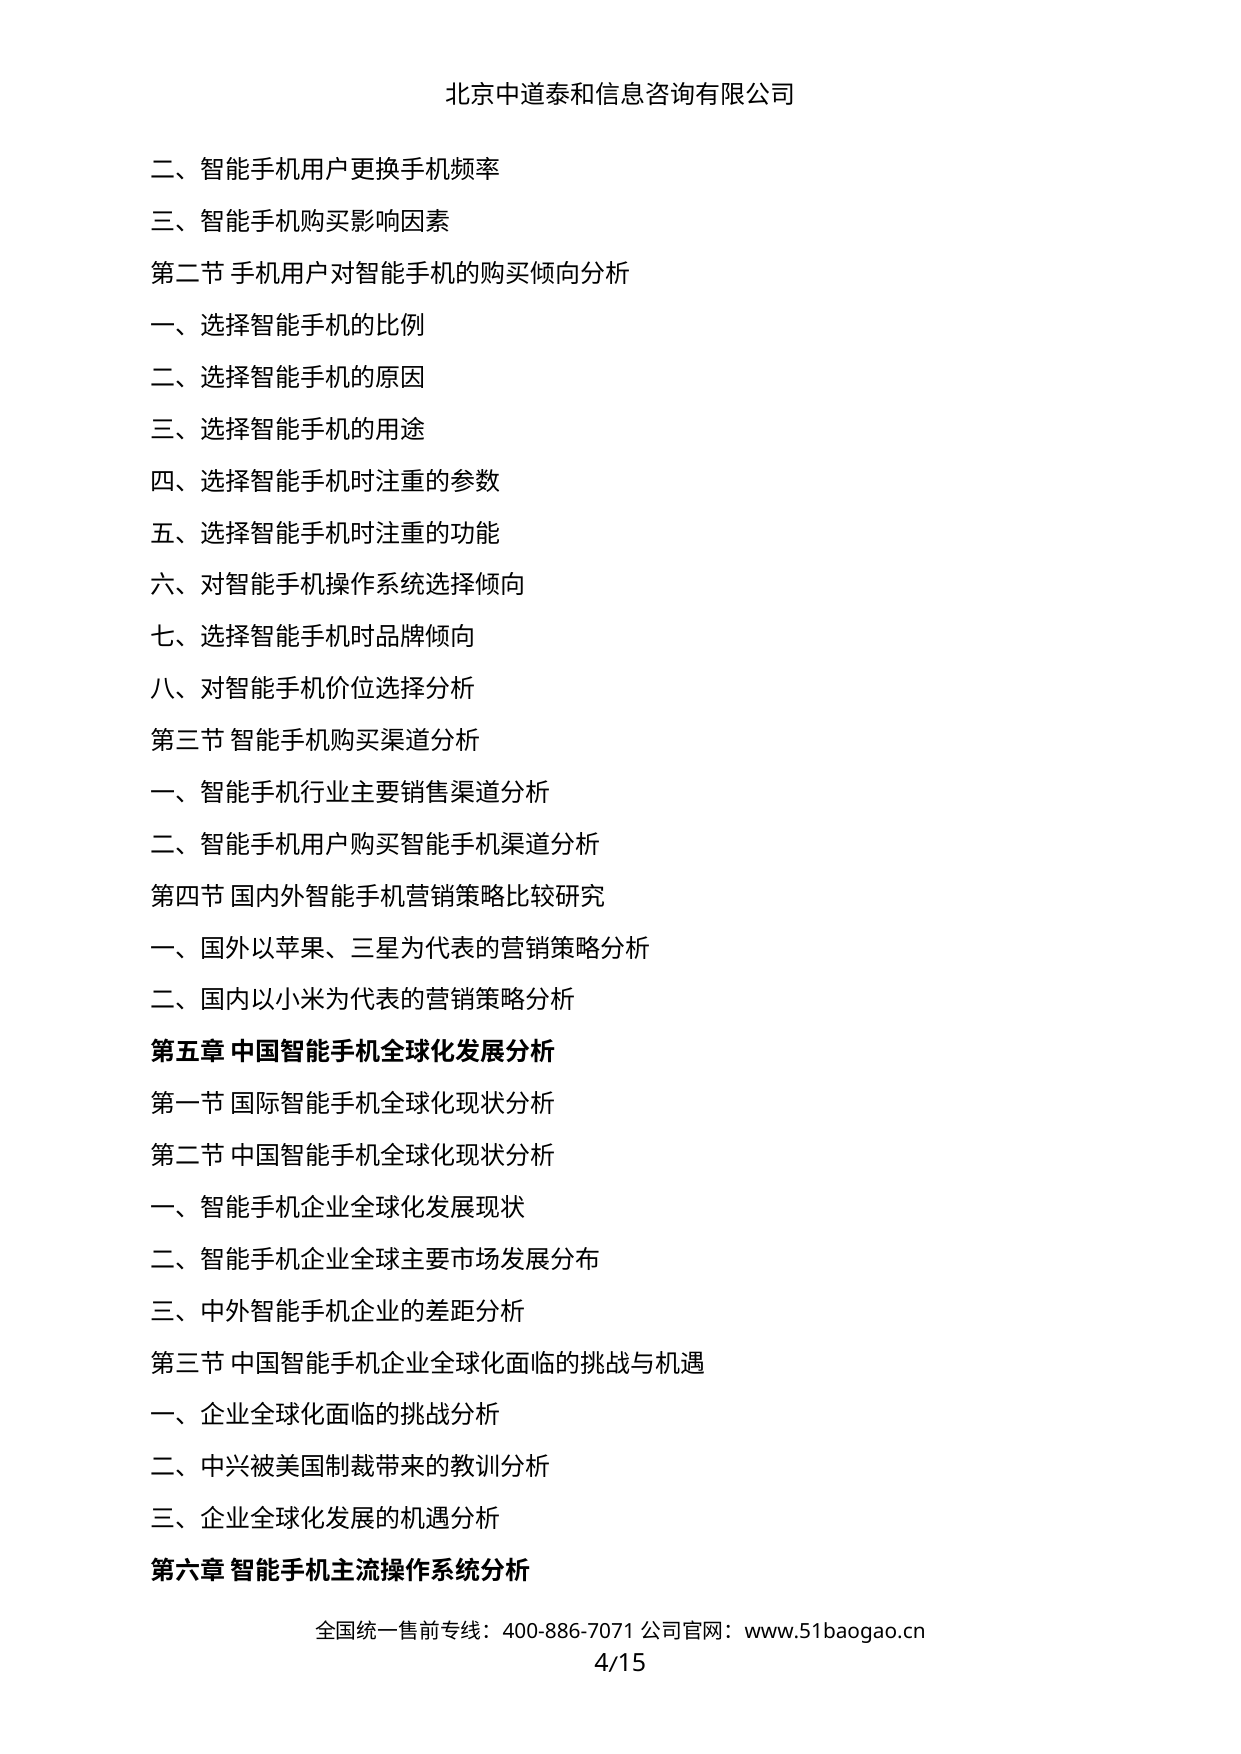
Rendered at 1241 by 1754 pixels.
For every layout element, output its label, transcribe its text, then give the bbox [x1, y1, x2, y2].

text 三、中外智能手机企业的差距分析 [150, 1291, 1090, 1327]
text 第二节 手机用户对智能手机的购买倾向分析 [150, 254, 1090, 290]
text 一、智能手机企业全球化发展现状 [150, 1187, 1090, 1224]
text 四、选择智能手机时注重的参数 [150, 461, 1090, 497]
text 二、智能手机用户购买智能手机渠道分析 [150, 824, 1090, 861]
text 二、中兴被美国制裁带来的教训分析 [150, 1447, 1090, 1483]
text 第四节 国内外智能手机营销策略比较研究 [150, 876, 1090, 912]
text 六、对智能手机操作系统选择倾向 [150, 565, 1090, 601]
text 第二节 中国智能手机全球化现状分析 [150, 1136, 1090, 1172]
text 一、智能手机行业主要销售渠道分析 [150, 772, 1090, 809]
text 二、国内以小米为代表的营销策略分析 [150, 980, 1090, 1016]
text 一、企业全球化面临的挑战分析 [150, 1395, 1090, 1431]
text 八、对智能手机价位选择分析 [150, 669, 1090, 705]
text 五、选择智能手机时注重的功能 [150, 513, 1090, 549]
text 第一节 国际智能手机全球化现状分析 [150, 1084, 1090, 1120]
text 一、国外以苹果、三星为代表的营销策略分析 [150, 928, 1090, 964]
text 二、智能手机企业全球主要市场发展分布 [150, 1239, 1090, 1276]
text 第三节 中国智能手机企业全球化面临的挑战与机遇 [150, 1343, 1090, 1379]
text 二、选择智能手机的原因 [150, 357, 1090, 394]
text 三、智能手机购买影响因素 [150, 202, 1090, 238]
text 二、智能手机用户更换手机频率 [150, 150, 1090, 186]
text 七、选择智能手机时品牌倾向 [150, 617, 1090, 653]
text 第三节 智能手机购买渠道分析 [150, 721, 1090, 757]
text 一、选择智能手机的比例 [150, 306, 1090, 342]
text 第五章 中国智能手机全球化发展分析 [150, 1032, 1090, 1068]
text 第六章 智能手机主流操作系统分析 [150, 1551, 1090, 1587]
text 三、选择智能手机的用途 [150, 409, 1090, 446]
text 三、企业全球化发展的机遇分析 [150, 1499, 1090, 1535]
